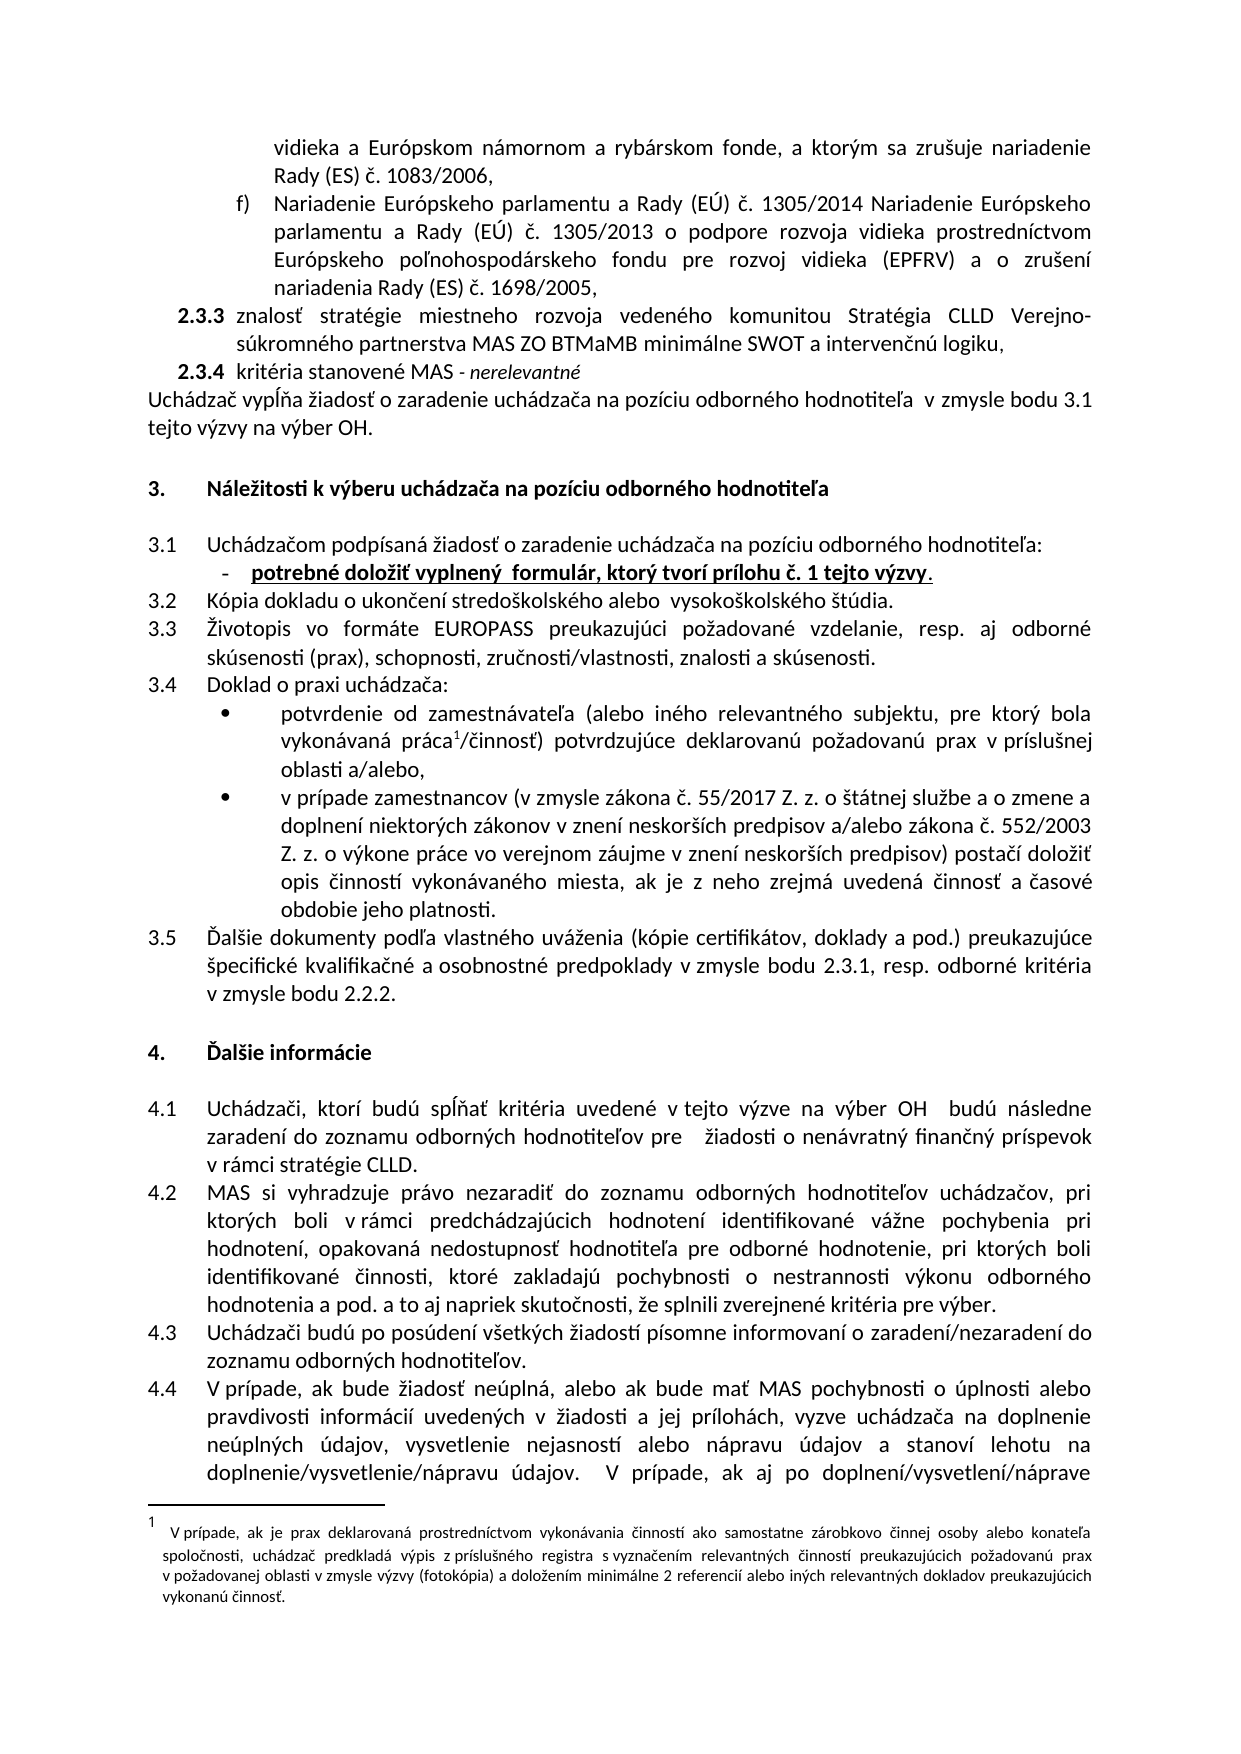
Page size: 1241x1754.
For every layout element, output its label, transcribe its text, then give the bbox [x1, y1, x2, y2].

list znalosť stratégie miestneho rozvoja vedeného komunitou Stratégia CLLD Verejno-súkromného partnerstva MAS ZO BTMaMB minimálne SWOT a intervenčnú logiku, [177, 301, 1093, 357]
list Nariadenie Európskeho parlamentu a Rady (EÚ) č. 1305/2014 Nariadenie Európskeho parlamentu a Rady (EÚ) č. 1305/2013 o podpore rozvoja vidieka prostredníctvom Európskeho poľnohospodárskeho fondu pre rozvoj vidieka (EPFRV) a o zrušení nariadenia Rady (ES) č. 1698/2005, [236, 189, 1093, 301]
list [236, 133, 1093, 189]
list Doklad o praxi uchádzača: [148, 671, 1093, 699]
list potrebné doložiť vyplnený formulár, ktorý tvorí prílohu č. 1 tejto výzvy. [221, 558, 1093, 587]
list Uchádzači, ktorí budú spĺňať kritéria uvedené v tejto výzve na výber OH budú následne zaradení do zoznamu odborných hodnotiteľov pre v rámci stratégie CLLD. [148, 1094, 1093, 1178]
text Uchádzač vypĺňa žiadosť o zaradenie uchádzača na pozíciu odborného hodnotiteľa v zmysle bodu 3.1 tejto výzvy na výber OH. [148, 385, 1093, 441]
list Kópia dokladu o ukončení stredoškolského alebo vysokoškolského štúdia. [148, 587, 1093, 614]
list MAS si vyhradzuje právo nezaradiť do zoznamu odborných hodnotiteľov uchádzačov, pri ktorých boli v rámci predchádzajúcich hodnotení identifikované vážne pochybenia pri hodnotení, opakovaná nedostupnosť hodnotiteľa pre odborné hodnotenie, pri ktorých boli identifikované činnosti, ktoré zakladajú pochybnosti o nestrannosti výkonu odborného hodnotenia a pod. a to aj napriek skutočnosti, že splnili zverejnené kritéria pre výber. [148, 1178, 1093, 1318]
list Náležitosti k výberu uchádzača na pozíciu odborného hodnotiteľa [148, 474, 1093, 502]
list Ďalšie informácie [148, 1038, 1093, 1066]
list Uchádzači budú po posúdení všetkých žiadostí písomne informovaní o zaradení/nezaradení do zoznamu odborných hodnotiteľov. [148, 1318, 1093, 1374]
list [148, 1374, 1093, 1486]
list kritéria stanovené MAS - nerelevantné [177, 357, 1093, 385]
list Uchádzačom podpísaná žiadosť o zaradenie uchádzača na pozíciu odborného hodnotiteľa: [148, 531, 1093, 558]
list potvrdenie od zamestnávateľa (alebo iného relevantného subjektu, pre ktorý bola vykonávaná práca/činnosť) potvrdzujúce deklarovanú požadovanú prax v príslušnej oblasti a/alebo, [221, 699, 1093, 783]
list Ďalšie dokumenty podľa vlastného uváženia (kópie certifikátov, doklady a pod.) preukazujúce špecifické kvalifikačné a osobnostné predpoklady v zmysle bodu 2.3.1, resp. odborné kritéria v zmysle bodu 2.2.2. [148, 923, 1093, 1007]
list Životopis vo formáte EUROPASS preukazujúci požadované vzdelanie, resp. aj odborné skúsenosti (prax), schopnosti, zručnosti/vlastnosti, znalosti a skúsenosti. [148, 614, 1093, 671]
list v prípade zamestnancov (v zmysle zákona č. 55/2017 Z. z. o štátnej službe a o zmene a doplnení niektorých zákonov v znení neskorších predpisov a/alebo zákona č. 552/2003 Z. z. o výkone práce vo verejnom záujme v znení neskorších predpisov) postačí doložiť opis činností vykonávaného miesta, ak je z neho zrejmá uvedená činnosť a časové obdobie jeho platnosti. [221, 783, 1093, 923]
